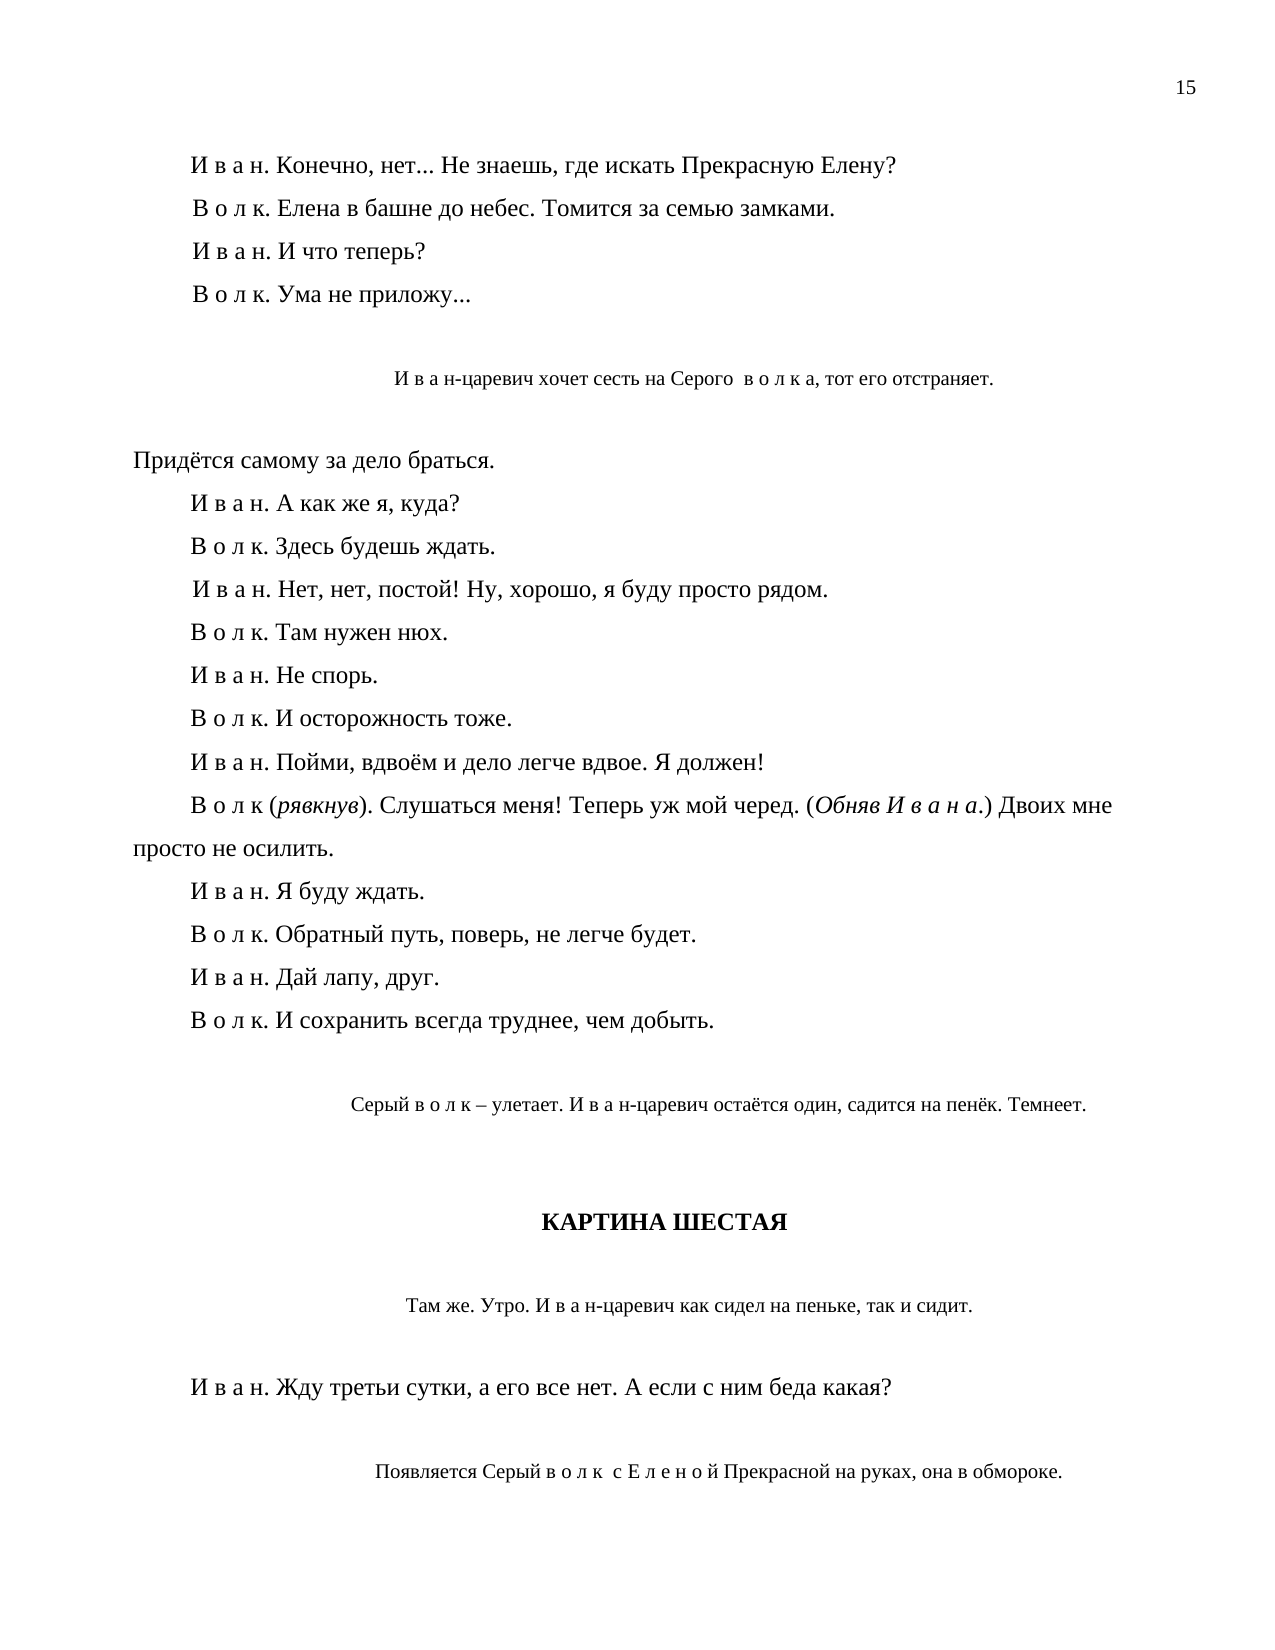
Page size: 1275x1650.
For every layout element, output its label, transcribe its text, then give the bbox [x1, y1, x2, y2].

text И в а н. Жду третьи сутки, а его все нет. А если с ним беда какая? [133, 1372, 1187, 1401]
text В о л к. Ума не приложу... [133, 279, 1196, 308]
text В о л к. Там нужен нюх. [190, 617, 1187, 646]
text Появляется Серый в о л к с Е л е н о й Прекрасной на руках, она в обмороке. [251, 1458, 1187, 1483]
text И в а н. И что теперь? [133, 236, 1196, 265]
text В о л к. Елена в башне до небес. Томится за семью замками. [133, 193, 1196, 222]
text И в а н. Нет, нет, постой! Ну, хорошо, я буду просто рядом. [133, 574, 1187, 603]
text Там же. Утро. И в а н-царевич как сидел на пеньке, так и сидит. [133, 1293, 1187, 1317]
text Придётся самому за дело браться. [133, 445, 1196, 473]
text В о л к. И сохранить всегда труднее, чем добыть. [190, 1005, 1187, 1034]
text В о л к. И осторожность тоже. [190, 703, 1187, 732]
text И в а н. Дай лапу, друг. [190, 962, 1187, 991]
text В о л к (рявкнув). Слушаться меня! Теперь уж мой черед. (Обняв И в а н а.) Двоих мне просто не осилить. [133, 790, 1187, 862]
text И в а н-царевич хочет сесть на Серого в о л к а, тот его отстраняет. [133, 366, 1196, 390]
text И в а н. Я буду ждать. [190, 876, 1187, 905]
text И в а н. Конечно, нет... Не знаешь, где искать Прекрасную Елену? [190, 150, 1187, 179]
text В о л к. Обратный путь, поверь, не легче будет. [190, 919, 1187, 948]
text И в а н. Не спорь. [190, 660, 1187, 689]
text КАРТИНА ШЕСТАЯ [133, 1207, 1196, 1236]
text Серый в о л к – улетает. И в а н-царевич остаётся один, садится на пенёк. Темнеет. [351, 1092, 1187, 1116]
text И в а н. А как же я, куда? [190, 488, 1187, 517]
text В о л к. Здесь будешь ждать. [190, 531, 1187, 560]
text И в а н. Пойми, вдвоём и дело легче вдвое. Я должен! [190, 747, 1187, 775]
